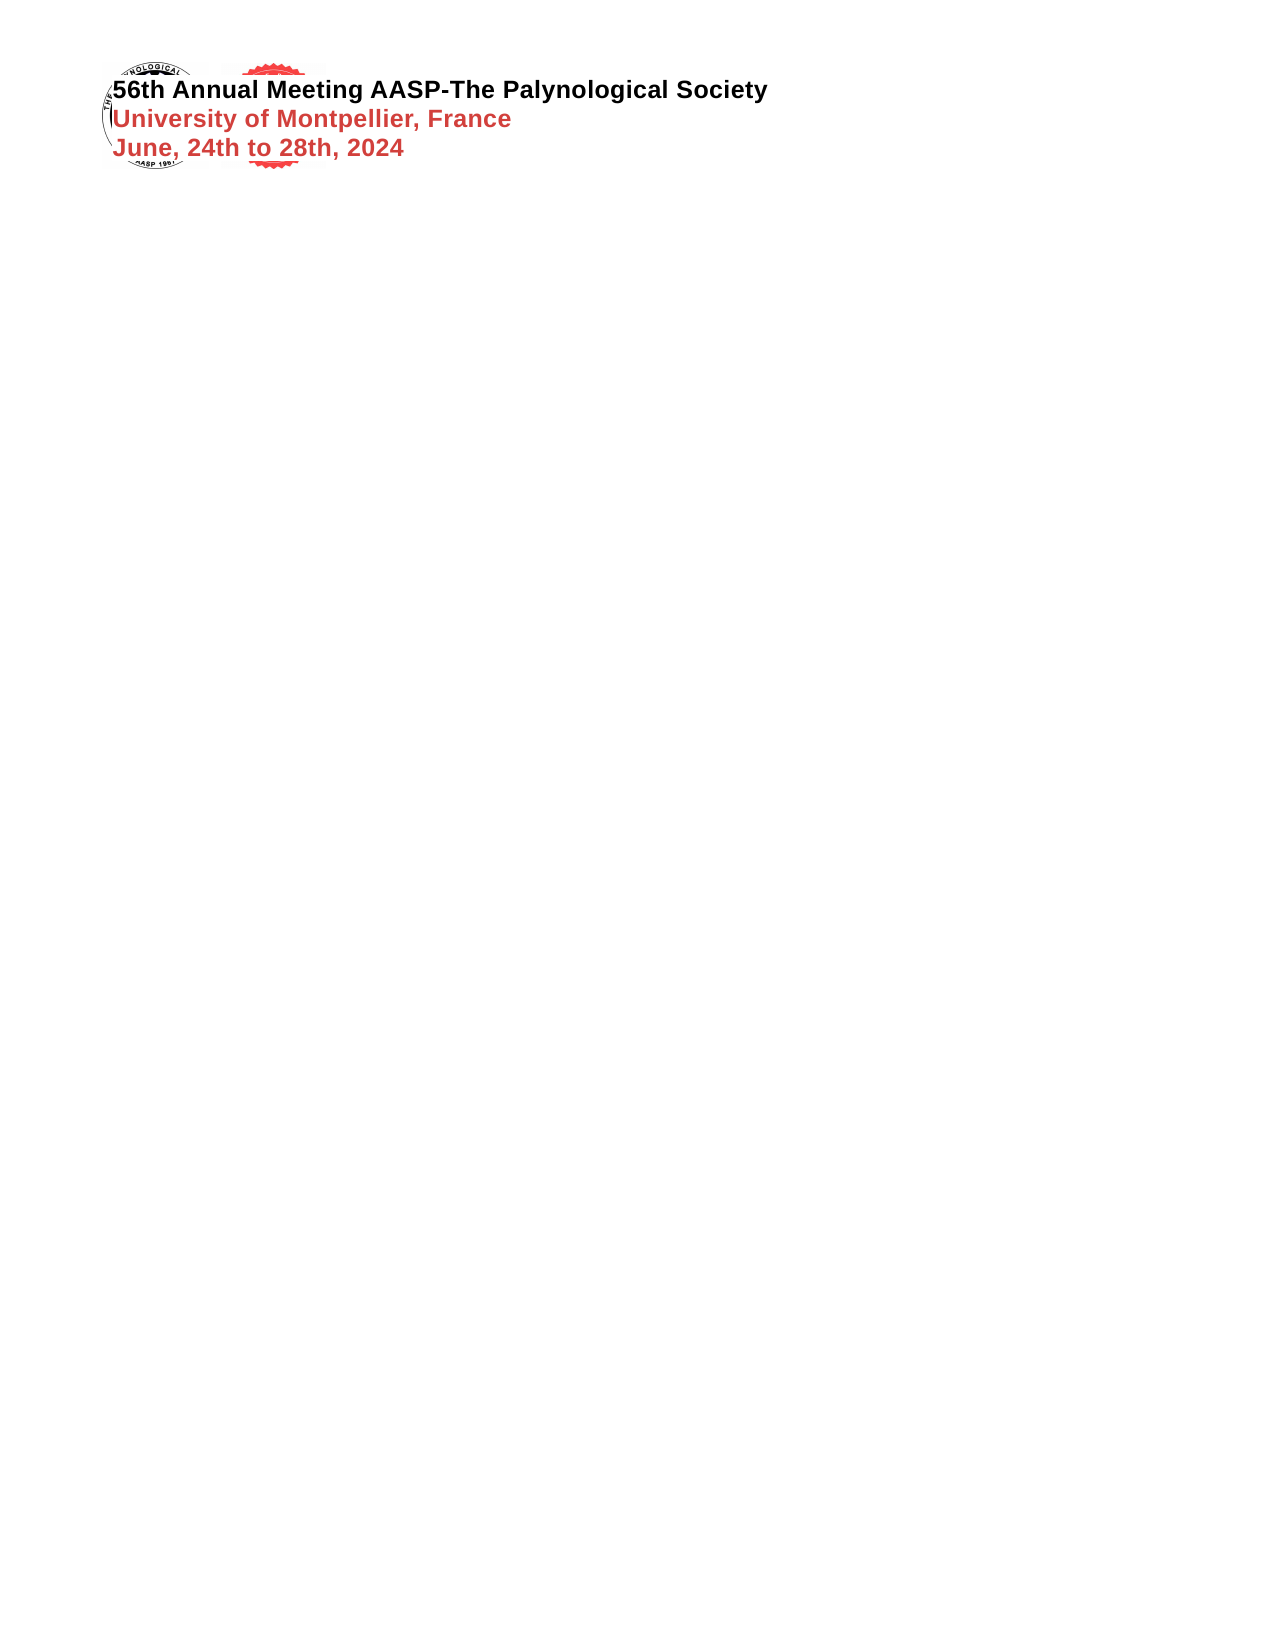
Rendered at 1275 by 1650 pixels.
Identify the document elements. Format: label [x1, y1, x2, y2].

picture [221, 63, 326, 75]
picture [102, 62, 209, 169]
picture [221, 161, 326, 169]
